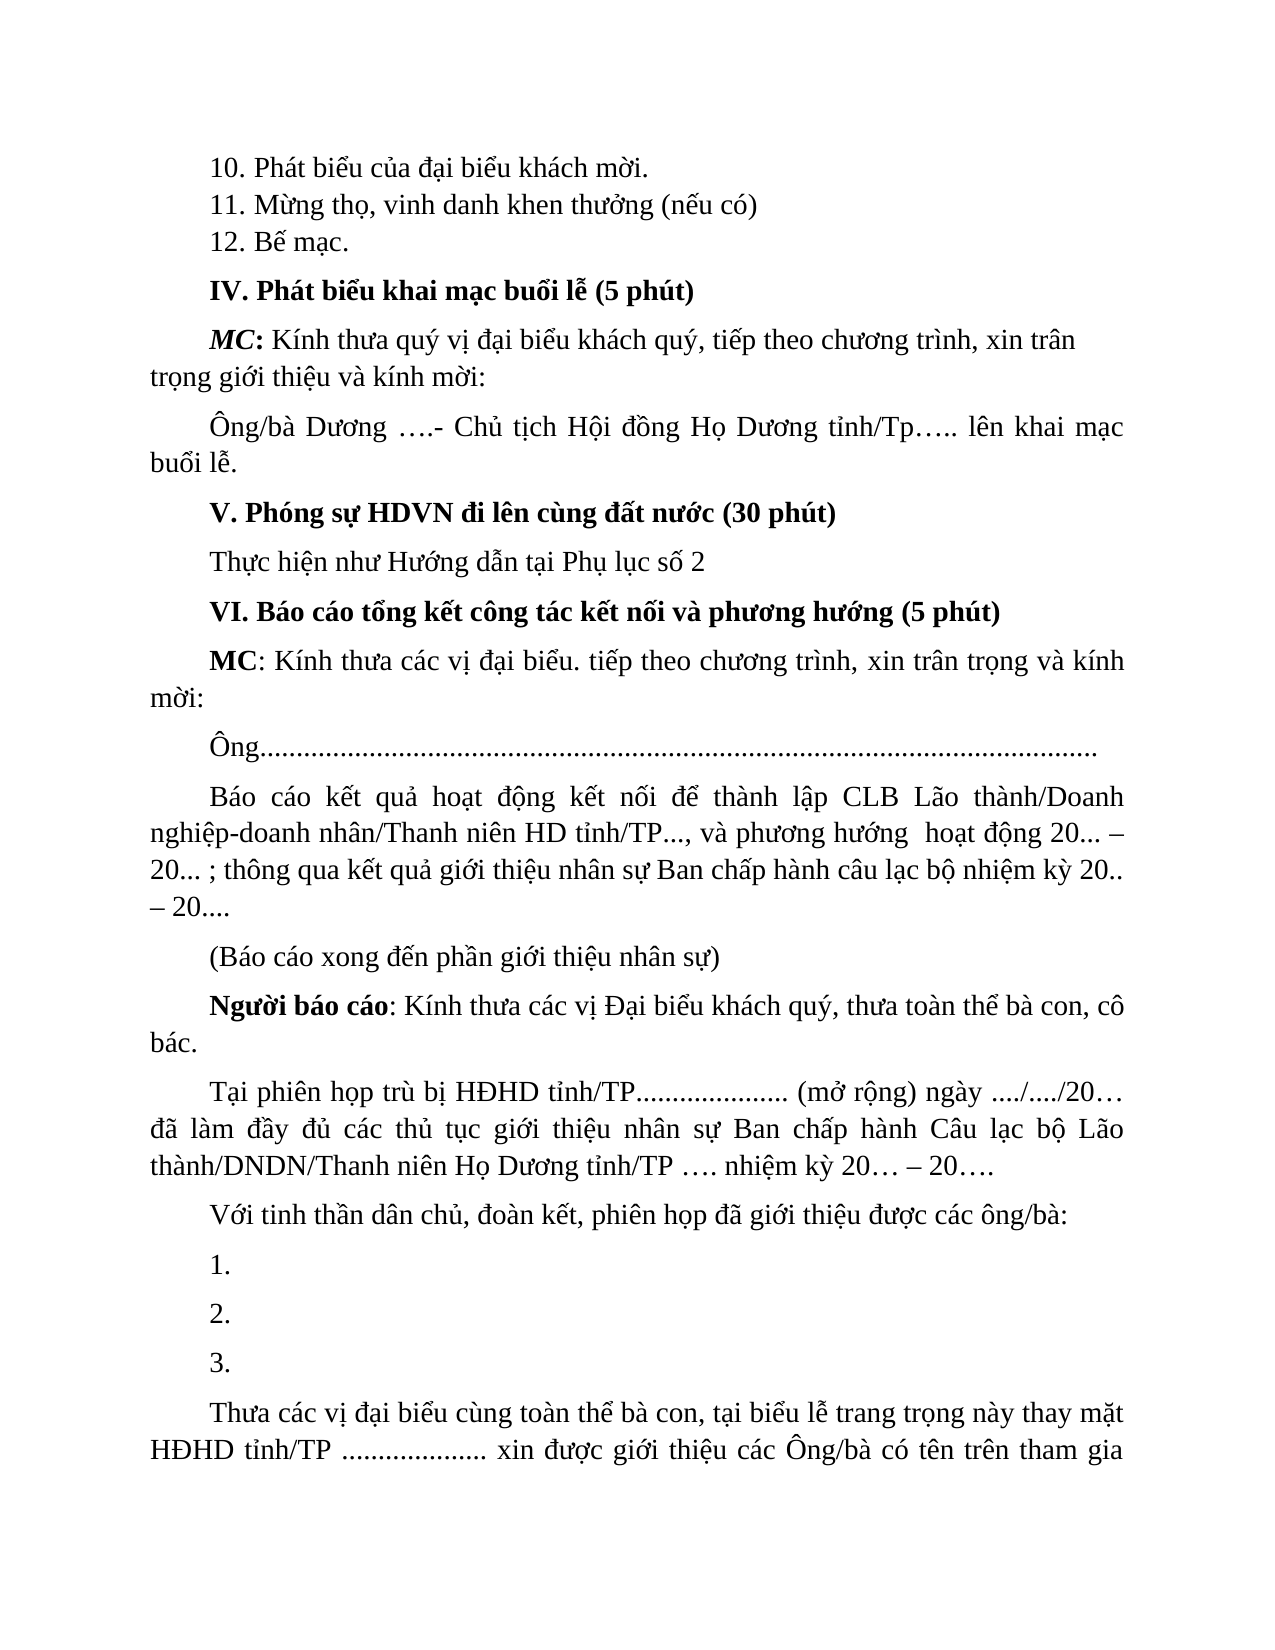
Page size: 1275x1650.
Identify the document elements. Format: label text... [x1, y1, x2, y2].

text MC: Kính thưa quý vị đại biểu khách quý, tiếp theo chương trình, xin trân trọng giới thiệu và kính mời: [150, 322, 1125, 393]
list Phát biểu của đại biểu khách mời. [150, 150, 1125, 183]
text Người báo cáo: Kính thưa các vị Đại biểu khách quý, thưa toàn thể bà con, cô bác. [150, 988, 1125, 1058]
text Thực hiện như Hướng dẫn tại Phụ lục số 2 [150, 544, 1125, 578]
list Mừng thọ, vinh danh khen thưởng (nếu có) [150, 187, 1125, 220]
text Ông/bà Dương ….- Chủ tịch Hội đồng Họ Dương tỉnh/Tp….. lên khai mạc buổi lễ. [150, 409, 1125, 479]
text Báo cáo kết quả hoạt động kết nối để thành lập CLB Lão thành/Doanh nghiệp-doanh nhân/Thanh niên HD tỉnh/TP..., và phương hướng hoạt động 20... – 20... ; thông qua kết quả giới thiệu nhân sự Ban chấp hành câu lạc bộ nhiệm kỳ 20.. – 20.... [150, 779, 1125, 923]
list Bế mạc. [150, 224, 1125, 257]
text Tại phiên họp trù bị HĐHD tỉnh/TP..................... (mở rộng) ngày ..../..../20… đã làm đầy đủ các thủ tục giới thiệu nhân sự Ban chấp hành Câu lạc bộ Lão thành/DNDN/Thanh niên Họ Dương tỉnh/TP …. nhiệm kỳ 20… – 20…. [150, 1074, 1125, 1182]
text IV. Phát biểu khai mạc buổi lễ (5 phút) [150, 273, 1125, 307]
text 3. [150, 1346, 1125, 1379]
text VI. Báo cáo tổng kết công tác kết nối và phương hướng (5 phút) [150, 594, 1125, 627]
text Ông................................................................................................................... [150, 729, 1125, 763]
text 1. [150, 1247, 1125, 1280]
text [150, 1395, 1125, 1465]
text MC: Kính thưa các vị đại biểu. tiếp theo chương trình, xin trân trọng và kính mời: [150, 643, 1125, 713]
text 2. [150, 1296, 1125, 1330]
text (Báo cáo xong đến phần giới thiệu nhân sự) [150, 939, 1125, 972]
text Với tinh thần dân chủ, đoàn kết, phiên họp đã giới thiệu được các ông/bà: [150, 1197, 1125, 1231]
text V. Phóng sự HDVN đi lên cùng đất nước (30 phút) [150, 495, 1125, 528]
